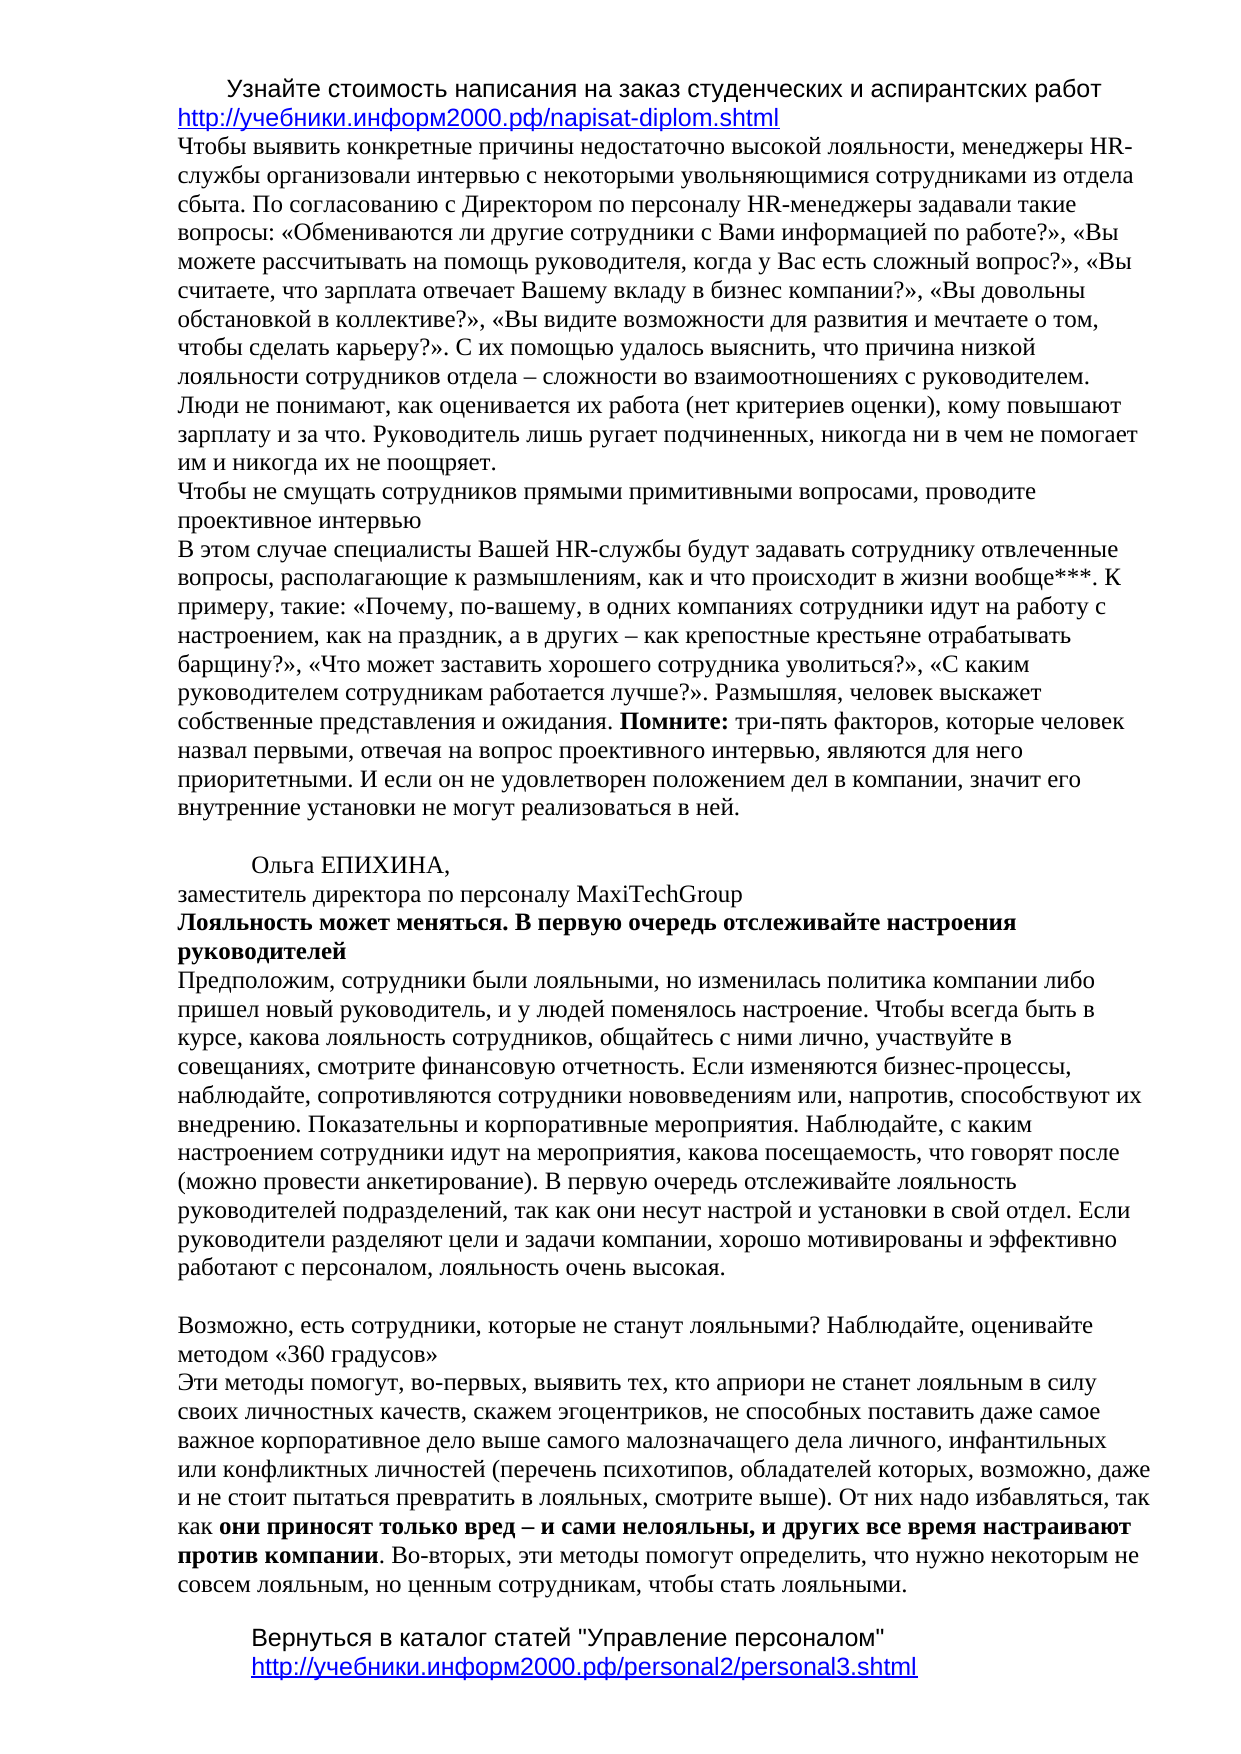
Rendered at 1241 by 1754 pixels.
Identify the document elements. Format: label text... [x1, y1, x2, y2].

text Возможно, есть сотрудники, которые не станут лояльными? Наблюдайте, оценивайте методом «360 градусов» [177, 1310, 1152, 1367]
text Чтобы не смущать сотрудников прямыми примитивными вопросами, проводите проективное интервью [177, 476, 1152, 534]
text В этом случае специалисты Вашей HR-службы будут задавать сотруднику отвлеченные вопросы, располагающие к размышлениям, как и что происходит в жизни вообще***. К примеру, такие: «Почему, по-вашему, в одних компаниях сотрудники идут на работу с настроением, как на праздник, а в других – как крепостные крестьяне отрабатывать барщину?», «Что может заставить хорошего сотрудника уволиться?», «С каким руководителем сотрудникам работается лучше?». Размышляя, человек выскажет собственные представления и ожидания. Помните: три-пять факторов, которые человек назвал первыми, отвечая на вопрос проективного интервью, являются для него приоритетными. И если он не удовлетворен положением дел в компании, значит его внутренние установки не могут реализоваться в ней. [177, 534, 1152, 850]
text Предположим, сотрудники были лояльными, но изменилась политика компании либо пришел новый руководитель, и у людей поменялось настроение. Чтобы всегда быть в курсе, какова лояльность сотрудников, общайтесь с ними лично, участвуйте в совещаниях, смотрите финансовую отчетность. Если изменяются бизнес-процессы, наблюдайте, сопротивляются сотрудники нововведениям или, напротив, способствуют их внедрению. Показательны и корпоративные мероприятия. Наблюдайте, с каким настроением сотрудники идут на мероприятия, какова посещаемость, что говорят после (можно провести анкетирование). В первую очередь отслеживайте лояльность руководителей подразделений, так как они несут настрой и установки в свой отдел. Если руководители разделяют цели и задачи компании, хорошо мотивированы и эффективно работают с персоналом, лояльность очень высокая. [177, 965, 1152, 1310]
text Чтобы выявить конкретные причины недостаточно высокой лояльности, менеджеры HR-службы организовали интервью с некоторыми увольняющимися сотрудниками из отдела сбыта. По согласованию с Директором по персоналу HR-менеджеры задавали такие вопросы: «Обмениваются ли другие сотрудники с Вами информацией по работе?», «Вы можете рассчитывать на помощь руководителя, когда у Вас есть сложный вопрос?», «Вы считаете, что зарплата отвечает Вашему вкладу в бизнес компании?», «Вы довольны обстановкой в коллективе?», «Вы видите возможности для развития и мечтаете о том, чтобы сделать карьеру?». С их помощью удалось выяснить, что причина низкой лояльности сотрудников отдела – сложности во взаимоотношениях с руководителем. Люди не понимают, как оценивается их работа (нет критериев оценки), кому повышают зарплату и за что. Руководитель лишь ругает подчиненных, никогда ни в чем не помогает им и никогда их не поощряет. [177, 131, 1152, 476]
text Ольга ЕПИХИНА, [177, 850, 1152, 879]
text заместитель директора по персоналу MaxiTechGroup [177, 879, 1152, 907]
text Лояльность может меняться. В первую очередь отслеживайте настроения руководителей [177, 907, 1152, 965]
text Эти методы помогут, во-первых, выявить тех, кто априори не станет лояльным в силу своих личностных качеств, скажем эгоцентриков, не способных поставить даже самое важное корпоративное дело выше самого малозначащего дела личного, инфантильных или конфликтных личностей (перечень психотипов, обладателей которых, возможно, даже и не стоит пытаться превратить в лояльных, смотрите выше). От них надо избавляться, так как они приносят только вред – и сами нелояльны, и других все время настраивают против компании. Во-вторых, эти методы помогут определить, что нужно некоторым не совсем лояльным, но ценным сотрудникам, чтобы стать лояльными. [177, 1367, 1152, 1597]
